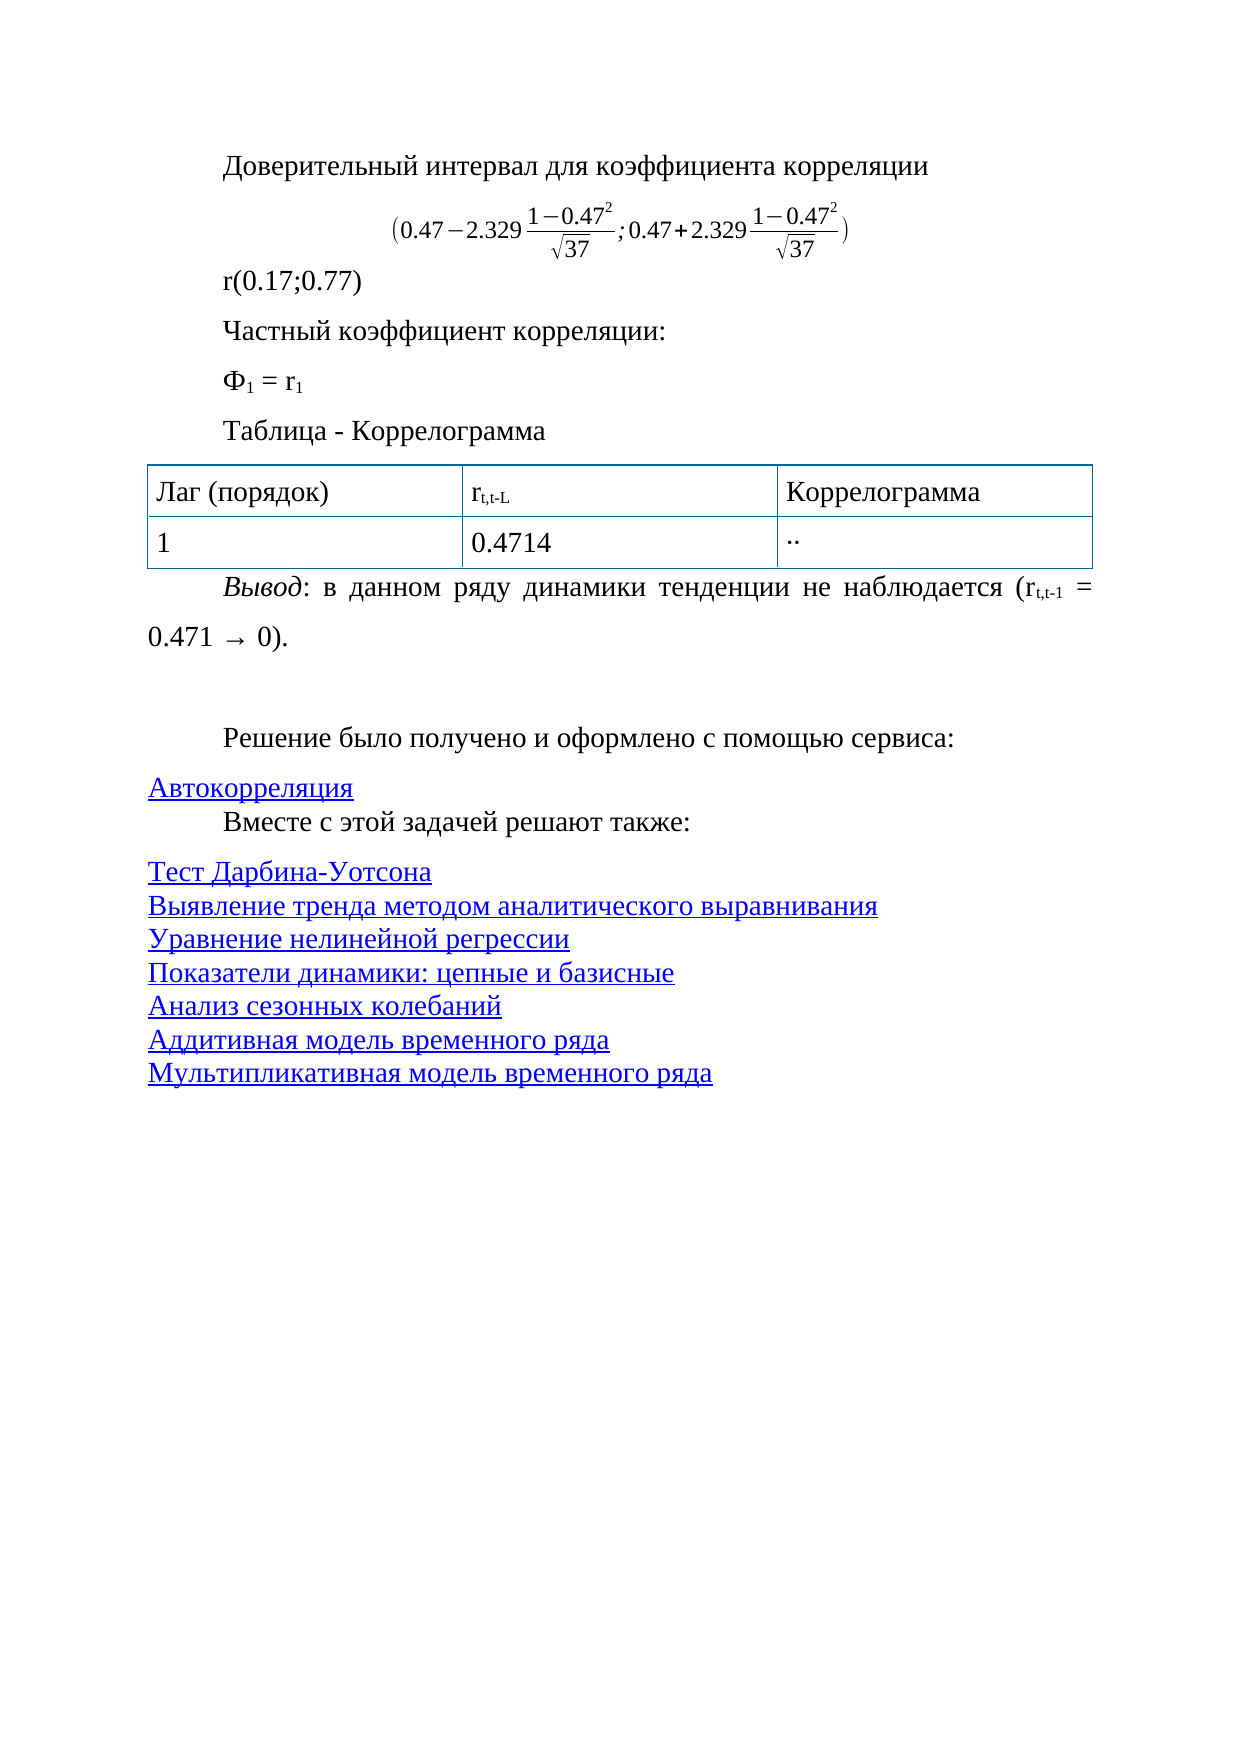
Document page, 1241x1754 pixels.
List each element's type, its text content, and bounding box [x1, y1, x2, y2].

text Выявление тренда методом аналитического выравнивания [148, 888, 1092, 921]
text Ф1 = r1 [148, 363, 1092, 397]
table_header Лаг (порядок) [148, 466, 462, 516]
text Аддитивная модель временного ряда [148, 1022, 1092, 1055]
text r(0.17;0.77) [148, 263, 1092, 296]
table_cell 0.4714 [463, 517, 777, 567]
text Доверительный интервал для коэффициента корреляции [148, 148, 1092, 181]
text Вместе с этой задачей решают также: [148, 804, 1092, 837]
text Анализ сезонных колебаний [148, 988, 1092, 1022]
text Показатели динамики: цепные и базисные [148, 955, 1092, 988]
text Решение было получено и оформлено с помощью сервиса: [148, 720, 1092, 753]
text Автокорреляция [148, 770, 1092, 804]
table_header rt,t-L [463, 466, 777, 516]
text Тест Дарбина-Уотсона [148, 854, 1092, 888]
text Таблица - Коррелограмма [148, 413, 1092, 447]
text Вывод: в данном ряду динамики тенденции не наблюдается (rt,t-1 = 0.471 → 0). [148, 569, 1092, 653]
text Мультипликативная модель временного ряда [148, 1055, 1092, 1089]
text Уравнение нелинейной регрессии [148, 921, 1092, 955]
table_cell ∙∙ [778, 517, 1092, 567]
table_header Коррелограмма [778, 466, 1092, 516]
table_cell 1 [148, 517, 462, 567]
text Частный коэффициент корреляции: [148, 313, 1092, 346]
